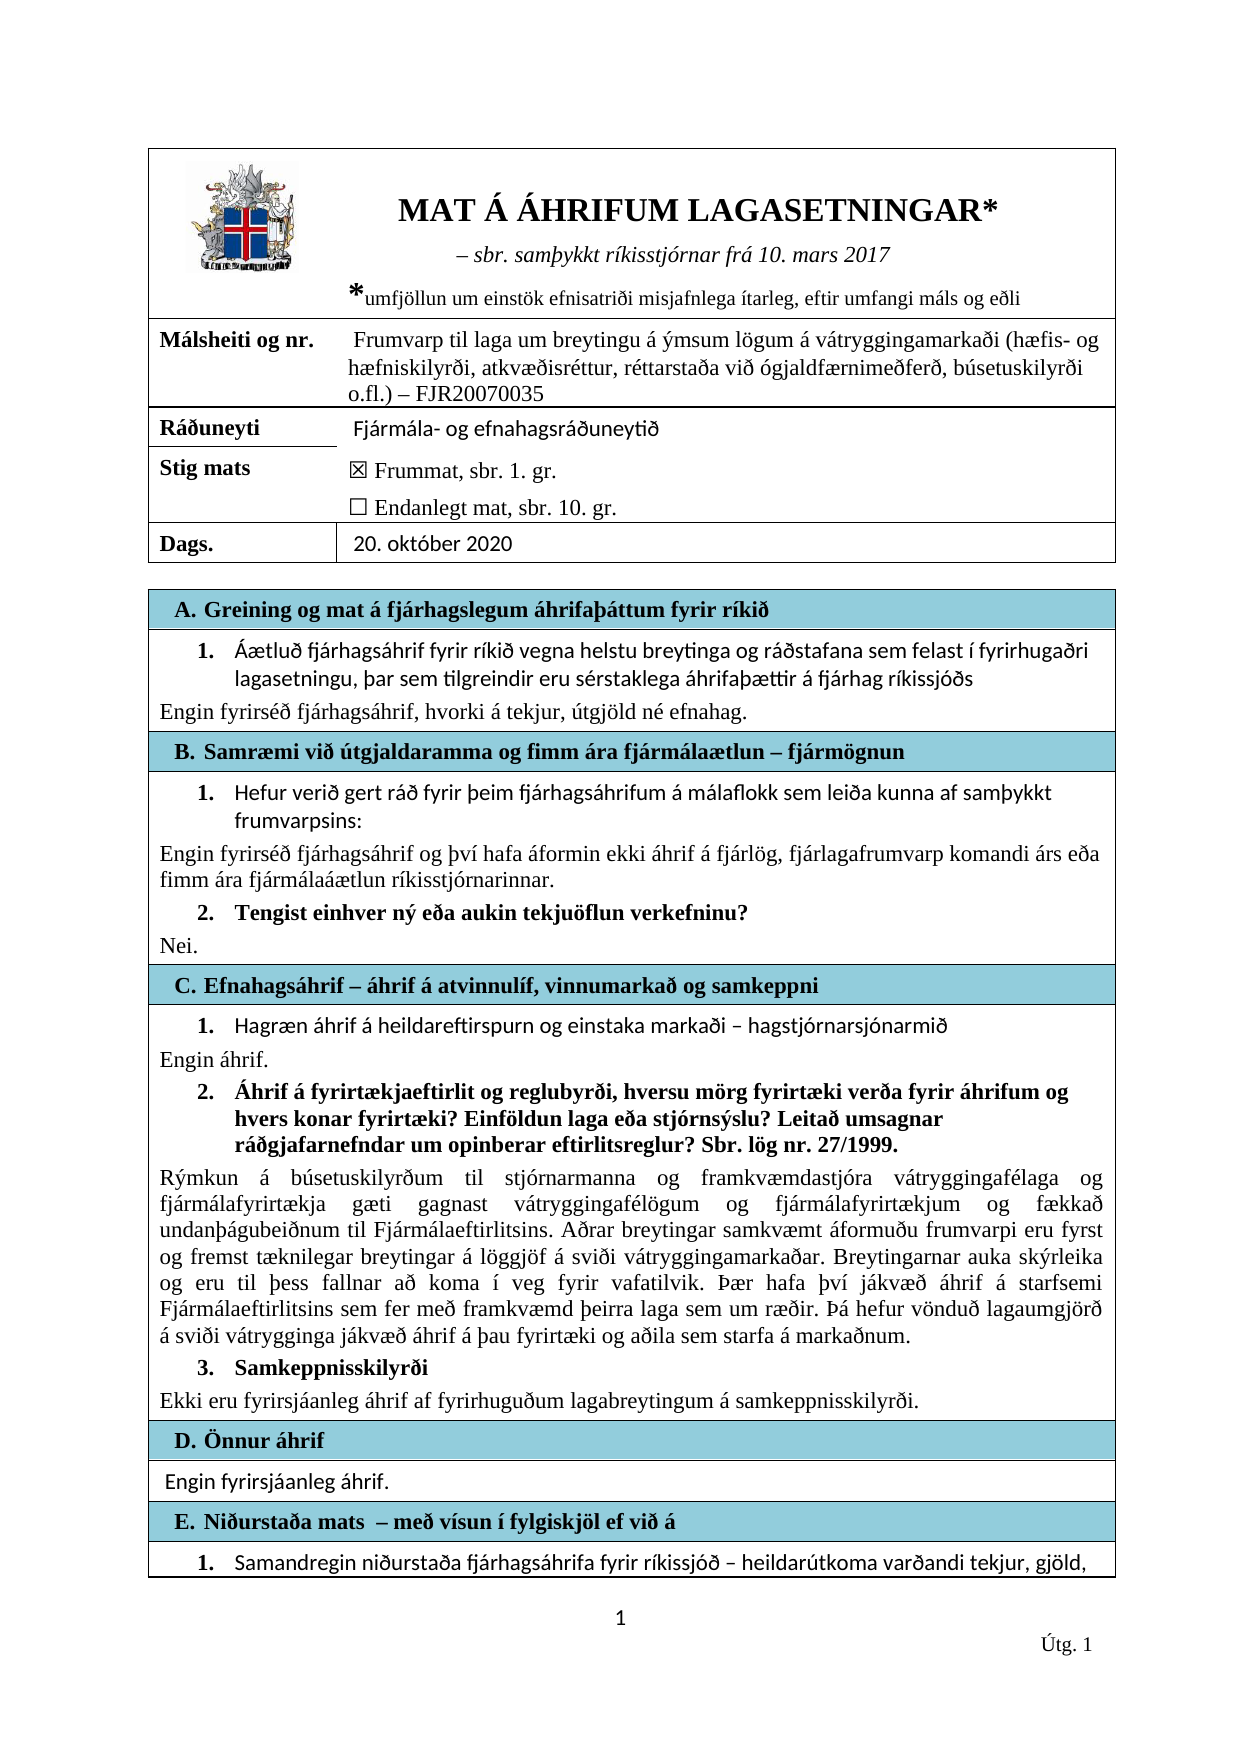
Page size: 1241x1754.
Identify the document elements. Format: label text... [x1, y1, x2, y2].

table_cell Málsheiti og nr. [149, 319, 337, 406]
table_cell Efnahagsáhrif – áhrif á atvinnulíf, vinnumarkað og samkeppni [149, 965, 1115, 1004]
table_header MAT Á ÁHRIFUM LAGASETNINGAR* – sbr. samþykkt ríkisstjórnar frá 10. mars 2017 *umfjöllun um einstök efnisatriði misjafnlega ítarleg, eftir umfangi máls og eðli [337, 149, 1115, 318]
table_header Greining og mat á fjárhagslegum áhrifaþáttum fyrir ríkið [149, 590, 1115, 628]
table_cell Frummat, sbr. 1. gr. Endanlegt mat, sbr. 10. gr. [337, 446, 1115, 522]
table_cell Dags. [149, 523, 336, 562]
table_cell Önnur áhrif [149, 1421, 1115, 1459]
table_cell [149, 1005, 1115, 1420]
table_cell Ráðuneyti [149, 408, 337, 446]
table_cell Samræmi við útgjaldaramma og fimm ára fjármálaætlun – fjármögnun [149, 732, 1115, 771]
table_cell [149, 1542, 1115, 1576]
table_cell [149, 630, 1115, 731]
table_header [149, 149, 337, 318]
table_cell [149, 1461, 1115, 1501]
table_cell [149, 772, 1115, 964]
table_cell Stig mats [149, 447, 337, 522]
table_cell Niðurstaða mats – með vísun í fylgiskjöl ef við á [149, 1502, 1115, 1541]
